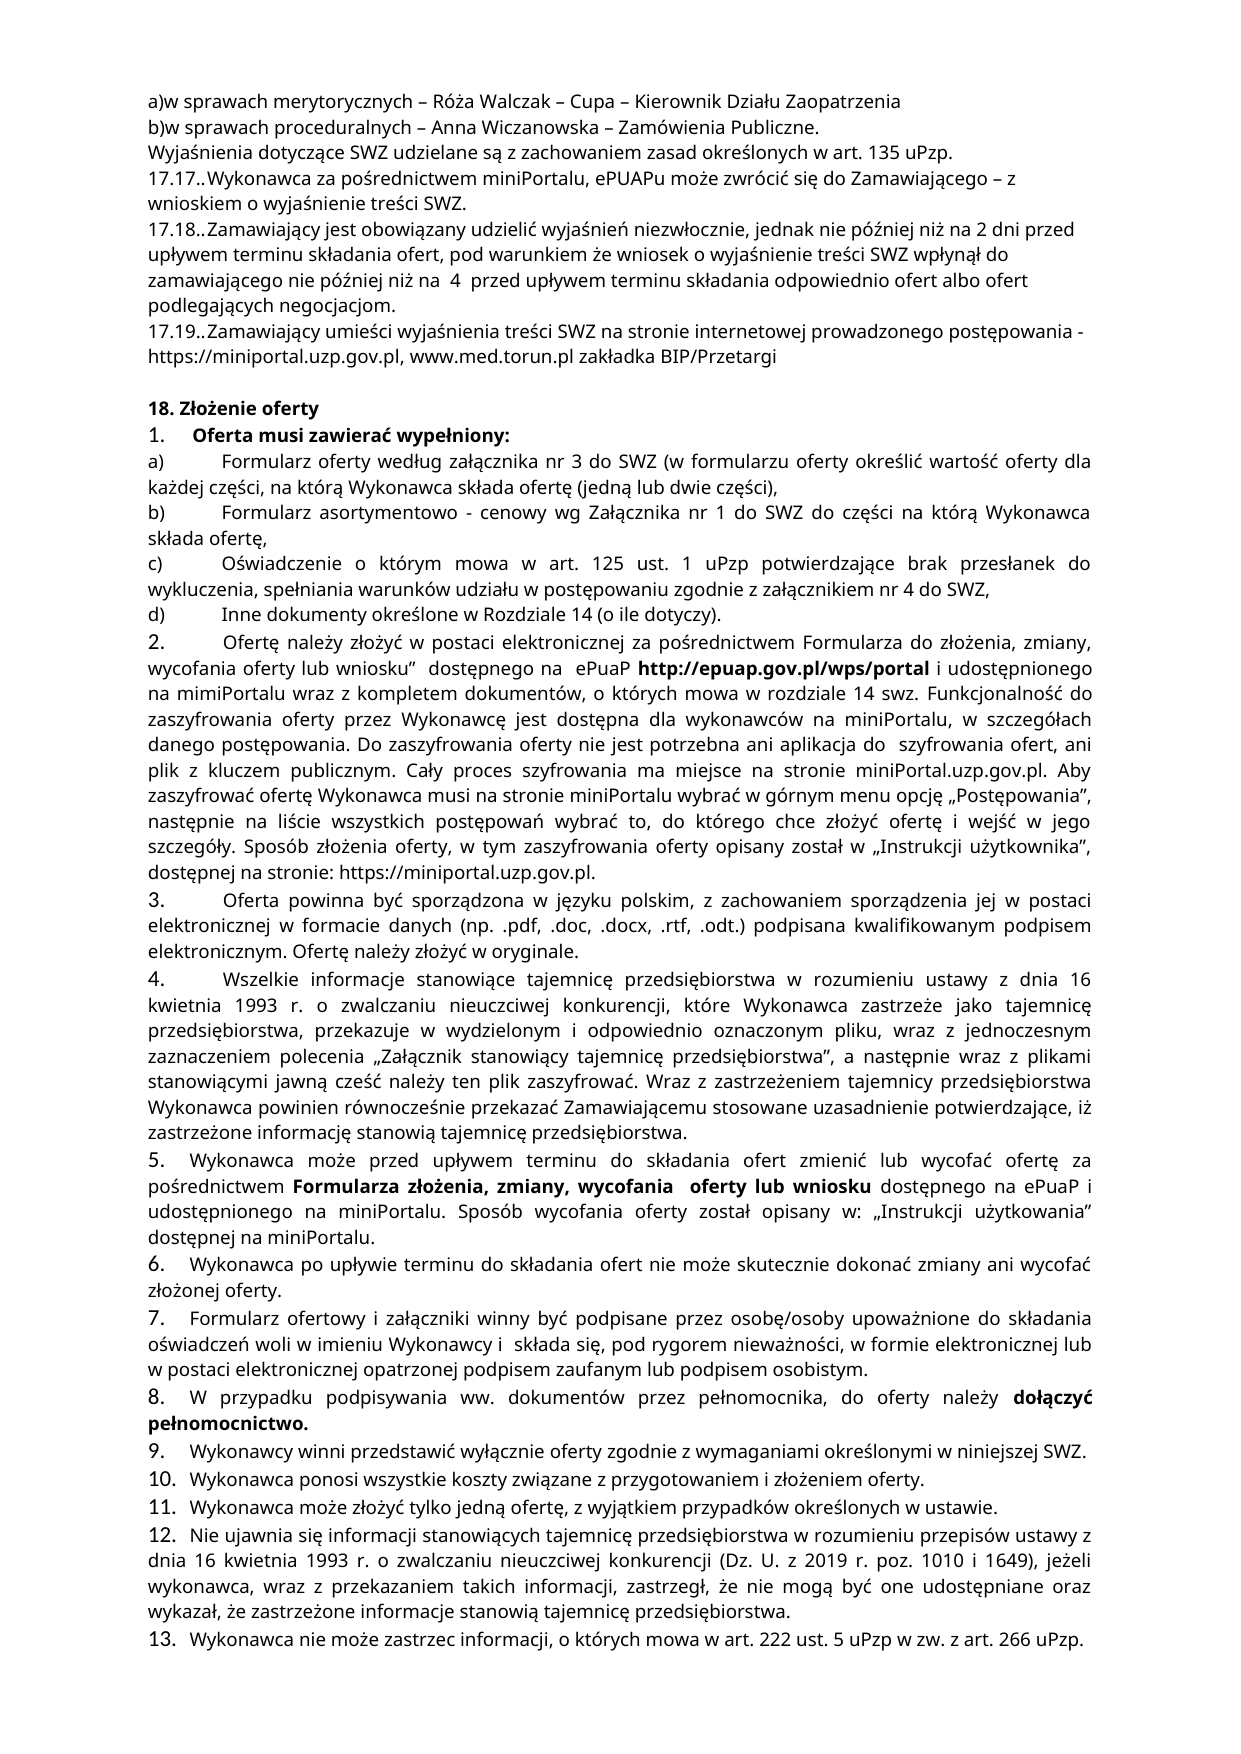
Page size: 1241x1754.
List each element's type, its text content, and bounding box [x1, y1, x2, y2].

list Wykonawca za pośrednictwem miniPortalu, ePUAPu może zwrócić się do Zamawiającego – z wnioskiem o wyjaśnienie treści SWZ. [148, 165, 1092, 216]
text 18. Złożenie oferty [148, 395, 1092, 420]
list Wykonawca po upływie terminu do składania ofert nie może skutecznie dokonać zmiany ani wycofać złożonej oferty. [148, 1249, 1092, 1303]
list Oferta powinna być sporządzona w języku polskim, z zachowaniem sporządzenia jej w postaci elektronicznej w formacie danych (np. .pdf, .doc, .docx, .rtf, .odt.) podpisana kwalifikowanym podpisem elektronicznym. Ofertę należy złożyć w oryginale. [148, 885, 1092, 964]
list Formularz ofertowy i załączniki winny być podpisane przez osobę/osoby upoważnione do składania oświadczeń woli w imieniu Wykonawcy i składa się, pod rygorem nieważności, w formie elektronicznej lub w postaci elektronicznej opatrzonej podpisem zaufanym lub podpisem osobistym. [148, 1303, 1092, 1382]
list Nie ujawnia się informacji stanowiących tajemnicę przedsiębiorstwa w rozumieniu przepisów ustawy z dnia 16 kwietnia 1993 r. o zwalczaniu nieuczciwej konkurencji (Dz. U. z 2019 r. poz. 1010 i 1649), jeżeli wykonawca, wraz z przekazaniem takich informacji, zastrzegł, że nie mogą być one udostępniane oraz wykazał, że zastrzeżone informacje stanowią tajemnicę przedsiębiorstwa. [148, 1520, 1092, 1624]
text a)w sprawach merytorycznych – Róża Walczak – Cupa – Kierownik Działu Zaopatrzenia [148, 89, 1092, 114]
list W przypadku podpisywania ww. dokumentów przez pełnomocnika, do oferty należy dołączyć pełnomocnictwo. [148, 1382, 1092, 1436]
list Wszelkie informacje stanowiące tajemnicę przedsiębiorstwa w rozumieniu ustawy z dnia 16 kwietnia 1993 r. o zwalczaniu nieuczciwej konkurencji, które Wykonawca zastrzeże jako tajemnicę przedsiębiorstwa, przekazuje w wydzielonym i odpowiednio oznaczonym pliku, wraz z jednoczesnym zaznaczeniem polecenia „Załącznik stanowiący tajemnicę przedsiębiorstwa”, a następnie wraz z plikami stanowiącymi jawną cześć należy ten plik zaszyfrować. Wraz z zastrzeżeniem tajemnicy przedsiębiorstwa Wykonawca powinien równocześnie przekazać Zamawiającemu stosowane uzasadnienie potwierdzające, iż zastrzeżone informację stanowią tajemnicę przedsiębiorstwa. [148, 964, 1092, 1145]
list Zamawiający jest obowiązany udzielić wyjaśnień niezwłocznie, jednak nie później niż na 2 dni przed upływem terminu składania ofert, pod warunkiem że wniosek o wyjaśnienie treści SWZ wpłynął do zamawiającego nie później niż na 4 przed upływem terminu składania odpowiednio ofert albo ofert podlegających negocjacjom. [148, 216, 1092, 318]
list Inne dokumenty określone w Rozdziale 14 (o ile dotyczy). [148, 602, 1092, 627]
list Ofertę należy złożyć w postaci elektronicznej za pośrednictwem Formularza do złożenia, zmiany, wycofania oferty lub wniosku” dostępnego na ePuaP http://epuap.gov.pl/wps/portal i udostępnionego na mimiPortalu wraz z kompletem dokumentów, o których mowa w rozdziale 14 swz. Funkcjonalność do zaszyfrowania oferty przez Wykonawcę jest dostępna dla wykonawców na miniPortalu, w szczegółach danego postępowania. Do zaszyfrowania oferty nie jest potrzebna ani aplikacja do szyfrowania ofert, ani plik z kluczem publicznym. Cały proces szyfrowania ma miejsce na stronie miniPortal.uzp.gov.pl. Aby zaszyfrować ofertę Wykonawca musi na stronie miniPortalu wybrać w górnym menu opcję „Postępowania”, następnie na liście wszystkich postępowań wybrać to, do którego chce złożyć ofertę i wejść w jego szczegóły. Sposób złożenia oferty, w tym zaszyfrowania oferty opisany został w „Instrukcji użytkownika”, dostępnej na stronie: https://miniportal.uzp.gov.pl. [148, 627, 1092, 885]
list Wykonawcy winni przedstawić wyłącznie oferty zgodnie z wymaganiami określonymi w niniejszej SWZ. [148, 1436, 1092, 1464]
list Wykonawca ponosi wszystkie koszty związane z przygotowaniem i złożeniem oferty. [148, 1464, 1092, 1492]
text b)w sprawach proceduralnych – Anna Wiczanowska – Zamówienia Publiczne. [148, 114, 1092, 140]
list Wykonawca może przed upływem terminu do składania ofert zmienić lub wycofać ofertę za pośrednictwem Formularza złożenia, zmiany, wycofania oferty lub wniosku dostępnego na ePuaP i udostępnionego na miniPortalu. Sposób wycofania oferty został opisany w: „Instrukcji użytkowania” dostępnej na miniPortalu. [148, 1145, 1092, 1249]
text Wyjaśnienia dotyczące SWZ udzielane są z zachowaniem zasad określonych w art. 135 uPzp. [148, 140, 1092, 165]
list Oferta musi zawierać wypełniony: [148, 420, 1092, 448]
list Wykonawca może złożyć tylko jedną ofertę, z wyjątkiem przypadków określonych w ustawie. [148, 1492, 1092, 1520]
list Wykonawca nie może zastrzec informacji, o których mowa w art. 222 ust. 5 uPzp w zw. z art. 266 uPzp. [148, 1624, 1092, 1652]
list Zamawiający umieści wyjaśnienia treści SWZ na stronie internetowej prowadzonego postępowania - https://miniportal.uzp.gov.pl, www.med.torun.pl zakładka BIP/Przetargi [148, 318, 1092, 369]
list Formularz asortymentowo - cenowy wg Załącznika nr 1 do SWZ do części na którą Wykonawca składa ofertę, [148, 499, 1092, 551]
list Oświadczenie o którym mowa w art. 125 ust. 1 uPzp potwierdzające brak przesłanek do wykluczenia, spełniania warunków udziału w postępowaniu zgodnie z załącznikiem nr 4 do SWZ, [148, 551, 1092, 602]
list Formularz oferty według załącznika nr 3 do SWZ (w formularzu oferty określić wartość oferty dla każdej części, na którą Wykonawca składa ofertę (jedną lub dwie części), [148, 448, 1092, 499]
